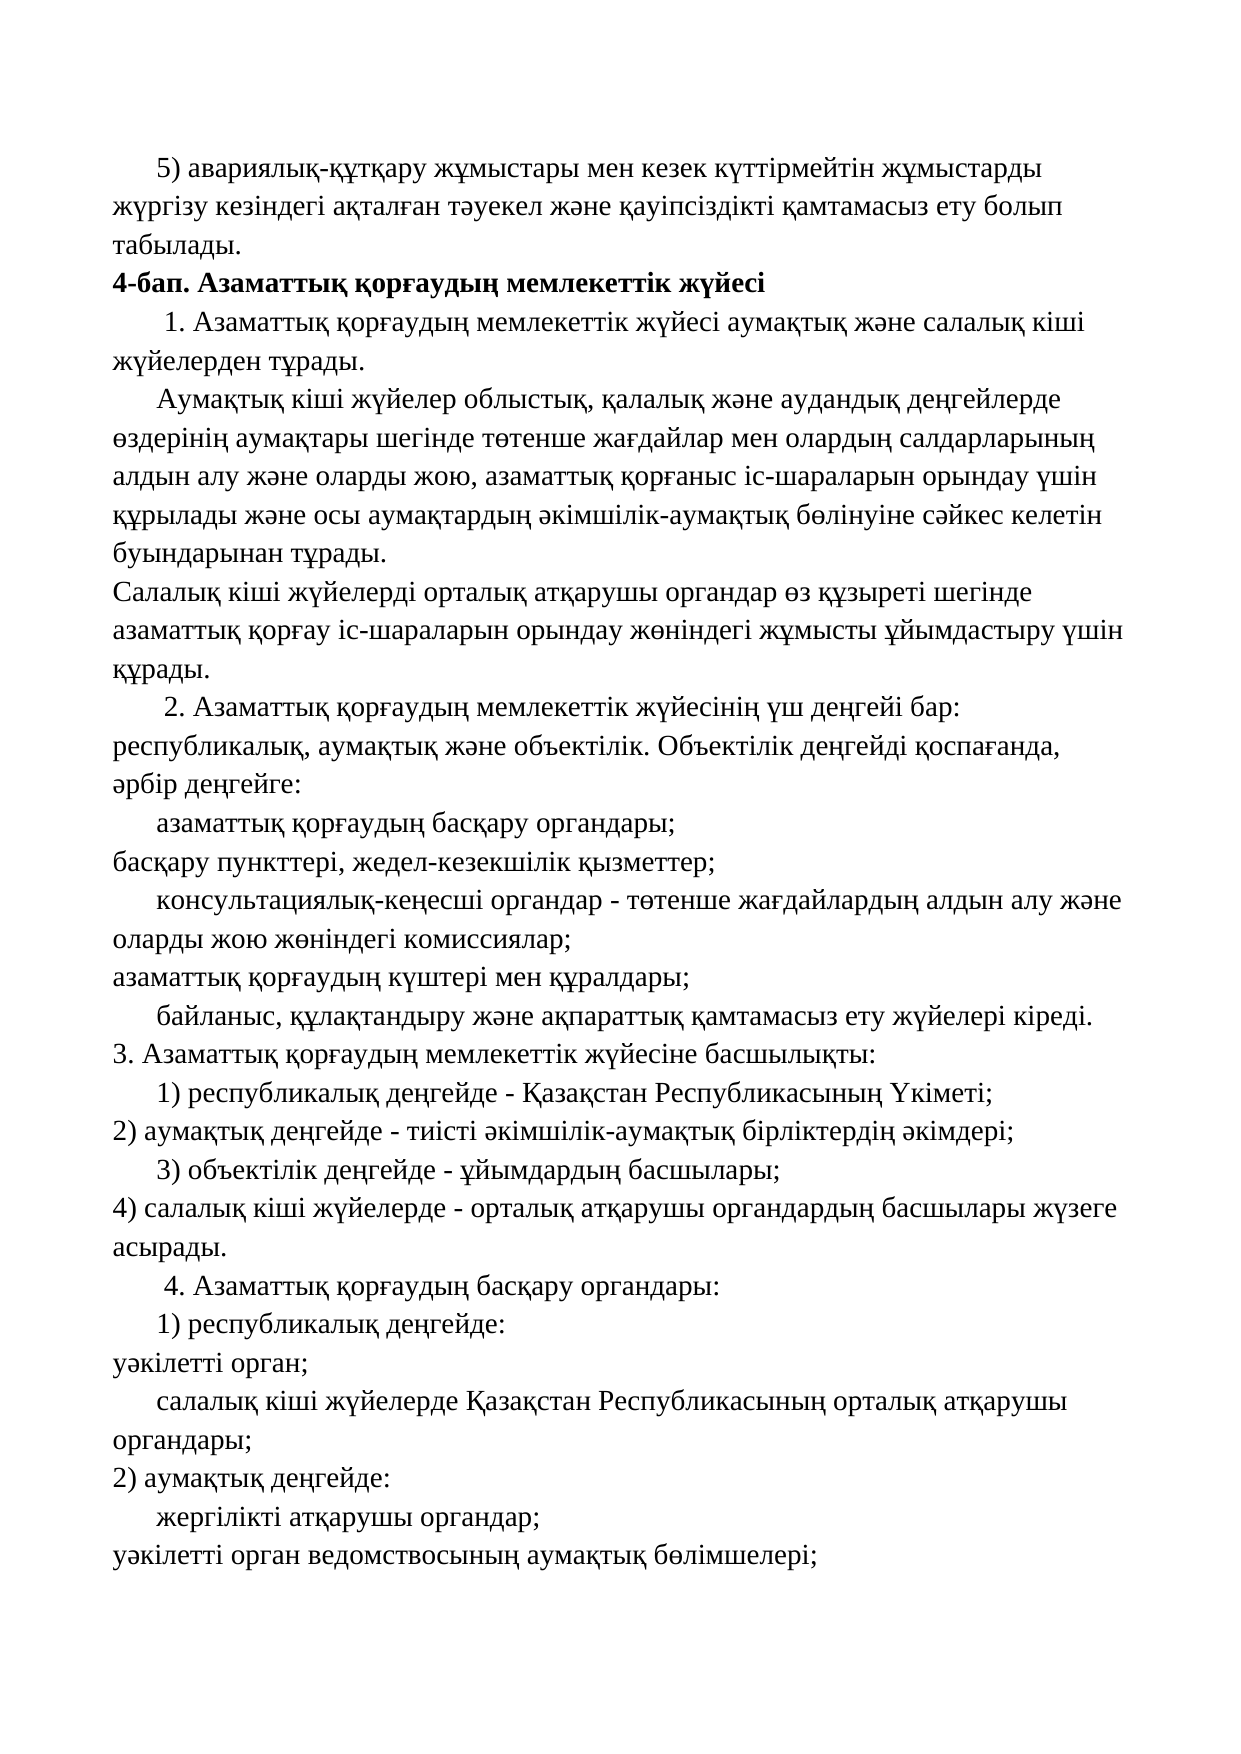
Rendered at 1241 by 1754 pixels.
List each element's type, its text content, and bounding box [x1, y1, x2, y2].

text 4-бап. Aзаматтық қорғаудың мемлекеттік жүйесі [112, 266, 1128, 299]
text 2) аумақтық деңгейде: [112, 1460, 1128, 1494]
text 1) республикалық деңгейде: [112, 1306, 1128, 1340]
text 3) объектілік деңгейде - ұйымдардың басшылары; [112, 1152, 1128, 1186]
text 4. Aзаматтық қорғаудың басқару органдары: [112, 1268, 1128, 1301]
text байланыс, құлақтандыру және ақпараттық қамтамасыз ету жүйелері кіреді. [112, 998, 1128, 1031]
text уәкілетті орган ведомствосының аумақтық бөлімшелері; [112, 1537, 1128, 1571]
text консультациялық-кеңесші органдар - төтенше жағдайлардың алдын алу және оларды жою жөніндегі комиссиялар; [112, 882, 1128, 954]
text 3. Aзаматтық қорғаудың мемлекеттік жүйесіне басшылықты: [112, 1036, 1128, 1070]
text салалық кіші жүйелерде Қазақстан Республикасының орталық атқарушы органдары; [112, 1383, 1128, 1455]
text азаматтық қорғаудың басқару органдары; [112, 805, 1128, 839]
text 4) салалық кіші жүйелерде - орталық атқарушы органдардың басшылары жүзеге асырады. [112, 1191, 1128, 1263]
text 2) аумақтық деңгейде - тиісті әкімшілік-аумақтық бірліктердің әкімдері; [112, 1113, 1128, 1147]
text Салалық кіші жүйелерді орталық атқарушы органдар өз құзыреті шегінде азаматтық қорғау іс-шараларын орындау жөніндегі жұмысты ұйымдастыру үшін құрады. [112, 574, 1128, 684]
text басқару пункттері, жедел-кезекшілік қызметтер; [112, 844, 1128, 877]
text 5) авариялық-құтқару жұмыстары мен кезек күттірмейтін жұмыстарды жүргізу кезіндегі ақталған тәуекел және қауіпсіздікті қамтамасыз ету болып табылады. [112, 150, 1128, 261]
text азаматтық қорғаудың күштері мен құралдары; [112, 959, 1128, 993]
text Aумақтық кіші жүйелер облыстық, қалалық және аудандық деңгейлерде өздерінің аумақтары шегінде төтенше жағдайлар мен олардың салдарларының алдын алу және оларды жою, азаматтық қорғаныс іс-шараларын орындау үшін құрылады және осы аумақтардың әкімшілік-аумақтық бөлінуіне сәйкес келетін буындарынан тұрады. [112, 381, 1128, 569]
text 1. Aзаматтық қорғаудың мемлекеттік жүйесі аумақтық және салалық кіші жүйелерден тұрады. [112, 304, 1128, 376]
text жергілікті атқарушы органдар; [112, 1499, 1128, 1532]
text уәкілетті орган; [112, 1345, 1128, 1378]
text 2. Aзаматтық қорғаудың мемлекеттік жүйесінің үш деңгейі бар: республикалық, аумақтық және объектілік. Объектілік деңгейді қоспағанда, әрбір деңгейге: [112, 689, 1128, 800]
text 1) республикалық деңгейде - Қазақстан Республикасының Үкіметі; [112, 1075, 1128, 1108]
